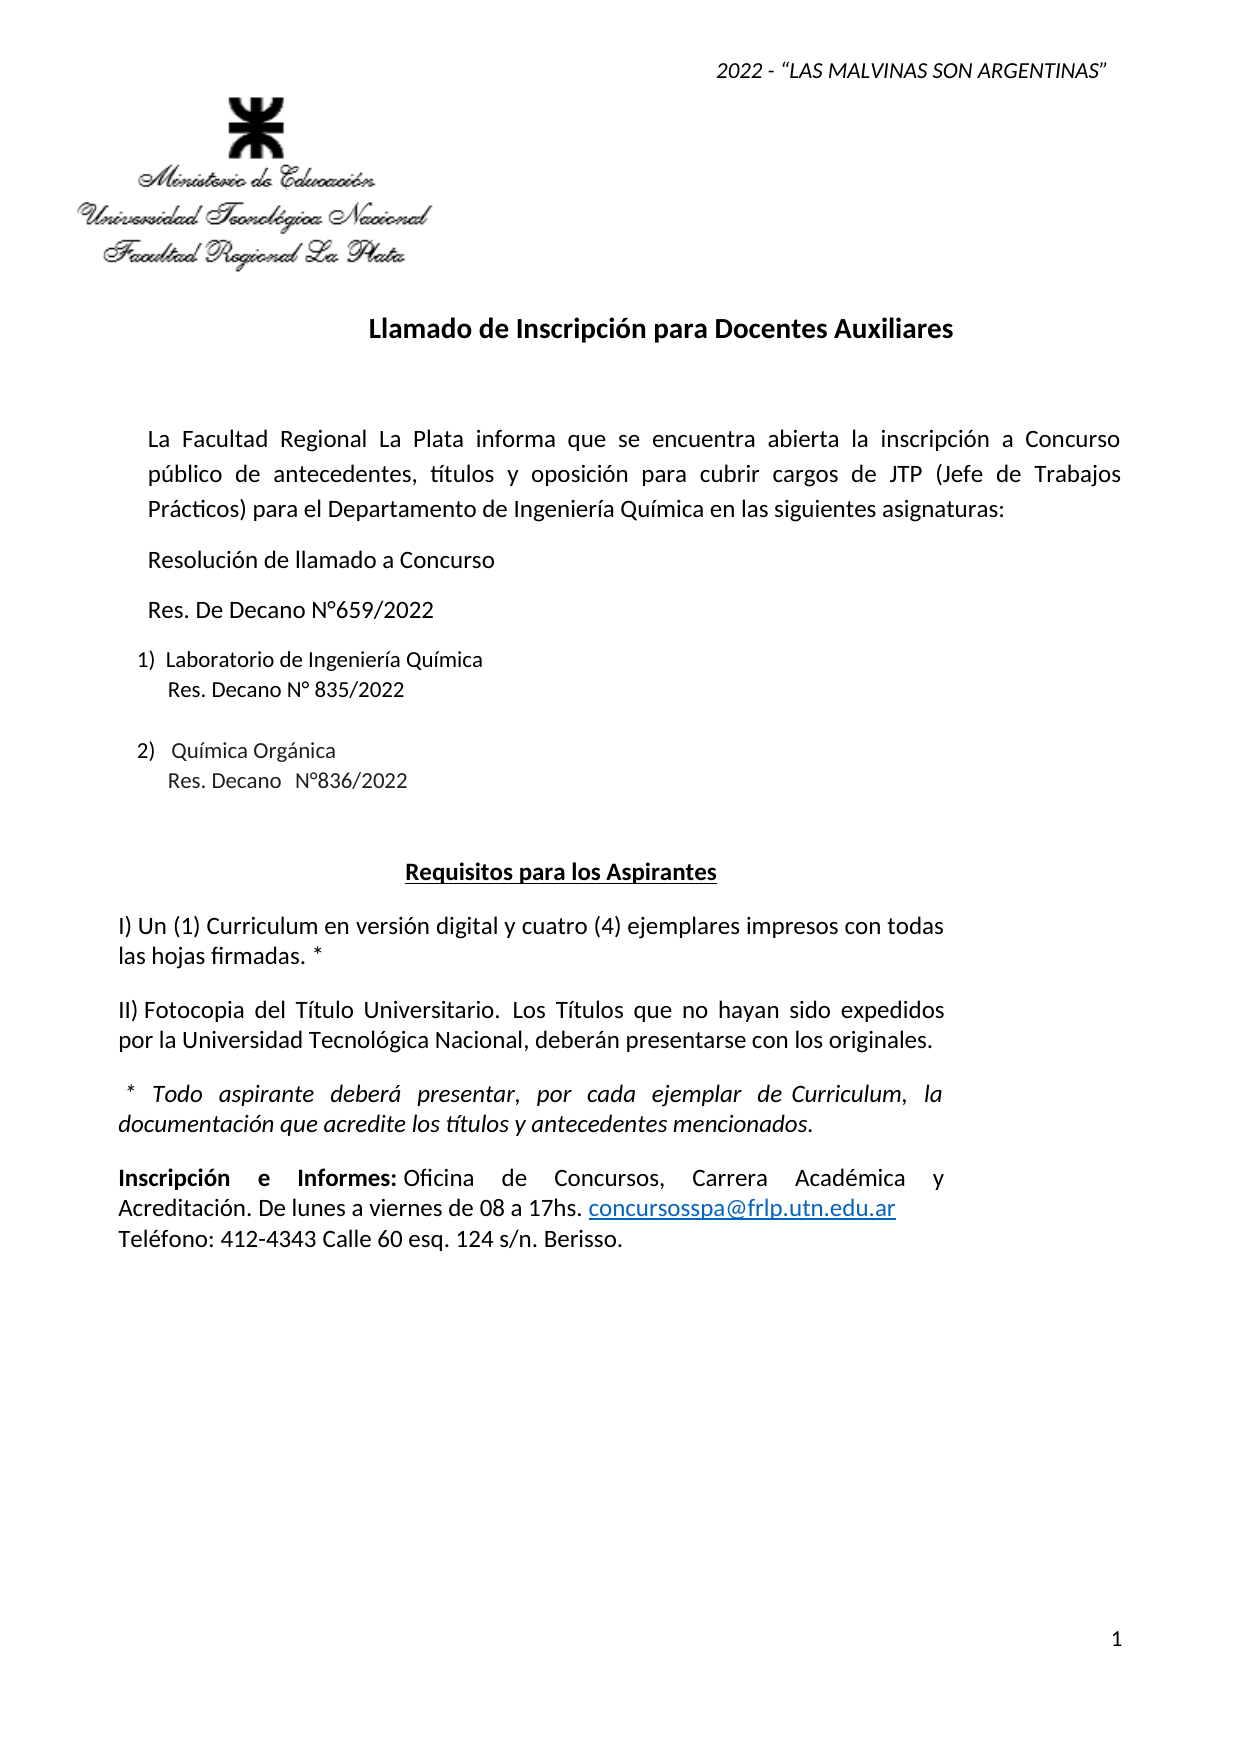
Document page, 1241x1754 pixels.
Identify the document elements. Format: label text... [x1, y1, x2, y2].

text Teléfono: 412-4343 Calle 60 esq. 124 s/n. Berisso. [118, 1223, 945, 1253]
text 1) Laboratorio de Ingeniería Química [75, 645, 1122, 673]
text Res. Decano N°836/2022 [75, 766, 1122, 794]
text Resolución de llamado a Concurso [148, 544, 1122, 574]
picture [37, 21, 465, 292]
text La Facultad Regional La Plata informa que se encuentra abierta la inscripción a Concurso público de antecedentes, títulos y oposición para cubrir cargos de JTP (Jefe de Trabajos Prácticos) para el Departamento de Ingeniería Química en las siguientes asignaturas: [148, 423, 1122, 524]
text * Todo aspirante deberá presentar, por cada ejemplar de Curriculum, la documentación que acredite los títulos y antecedentes mencionados. [118, 1078, 945, 1139]
text I) Un (1) Curriculum en versión digital y cuatro (4) ejemplares impresos con todas las hojas firmadas. * [118, 910, 945, 971]
text 2) Química Orgánica [75, 736, 1122, 764]
text Requisitos para los Aspirantes [0, 857, 1122, 887]
text II) Fotocopia del Título Universitario. Los Títulos que no hayan sido expedidos por la Universidad Tecnológica Nacional, deberán presentarse con los originales. [118, 994, 945, 1055]
text Res. De Decano N°659/2022 [148, 594, 1122, 625]
text Llamado de Inscripción para Docentes Auxiliares [295, 310, 1122, 346]
text Inscripción e Informes: Oficina de Concursos, Carrera Académica y Acreditación. De lunes a viernes de 08 a 17hs. concursosspa@frlp.utn.edu.ar [118, 1162, 945, 1223]
text Res. Decano N° 835/2022 [75, 675, 1122, 703]
